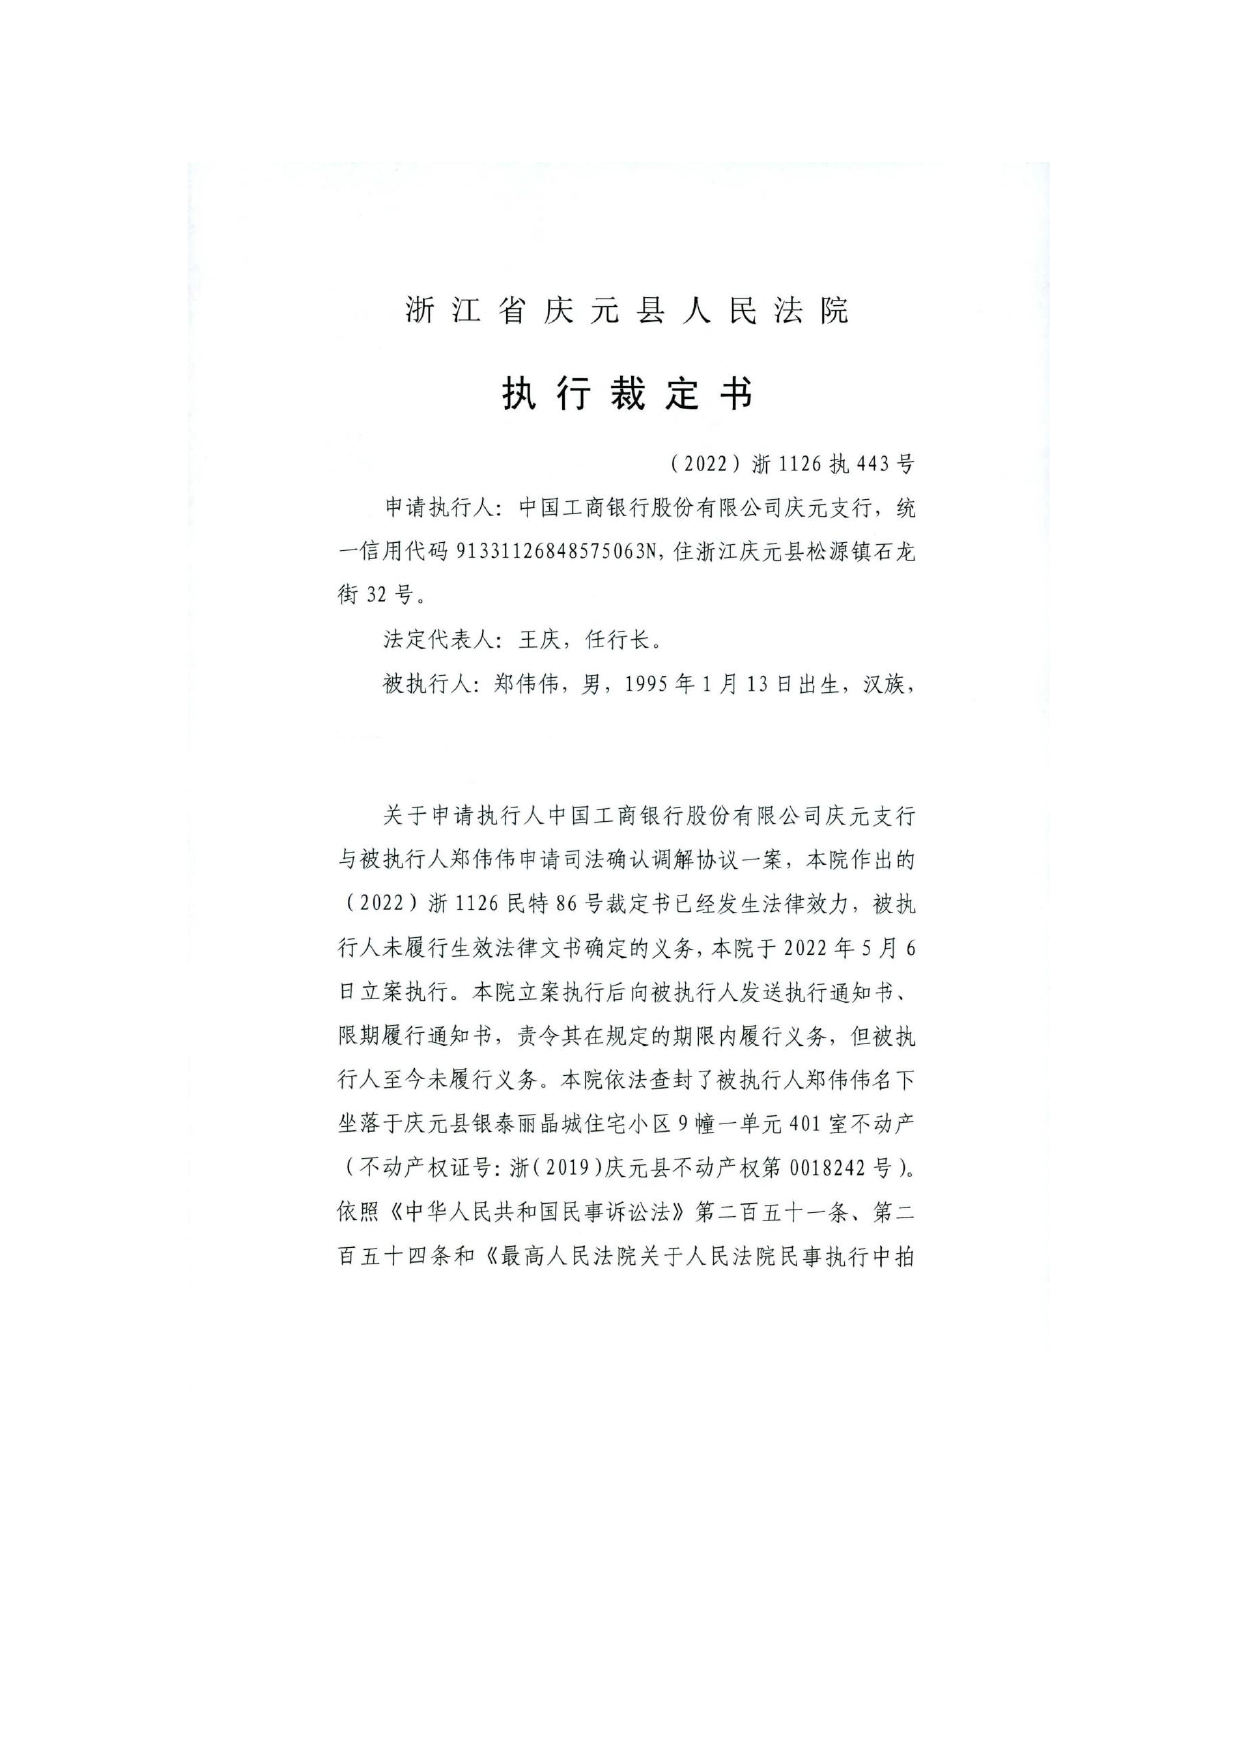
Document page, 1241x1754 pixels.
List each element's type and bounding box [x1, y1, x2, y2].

picture [187, 162, 1050, 1392]
